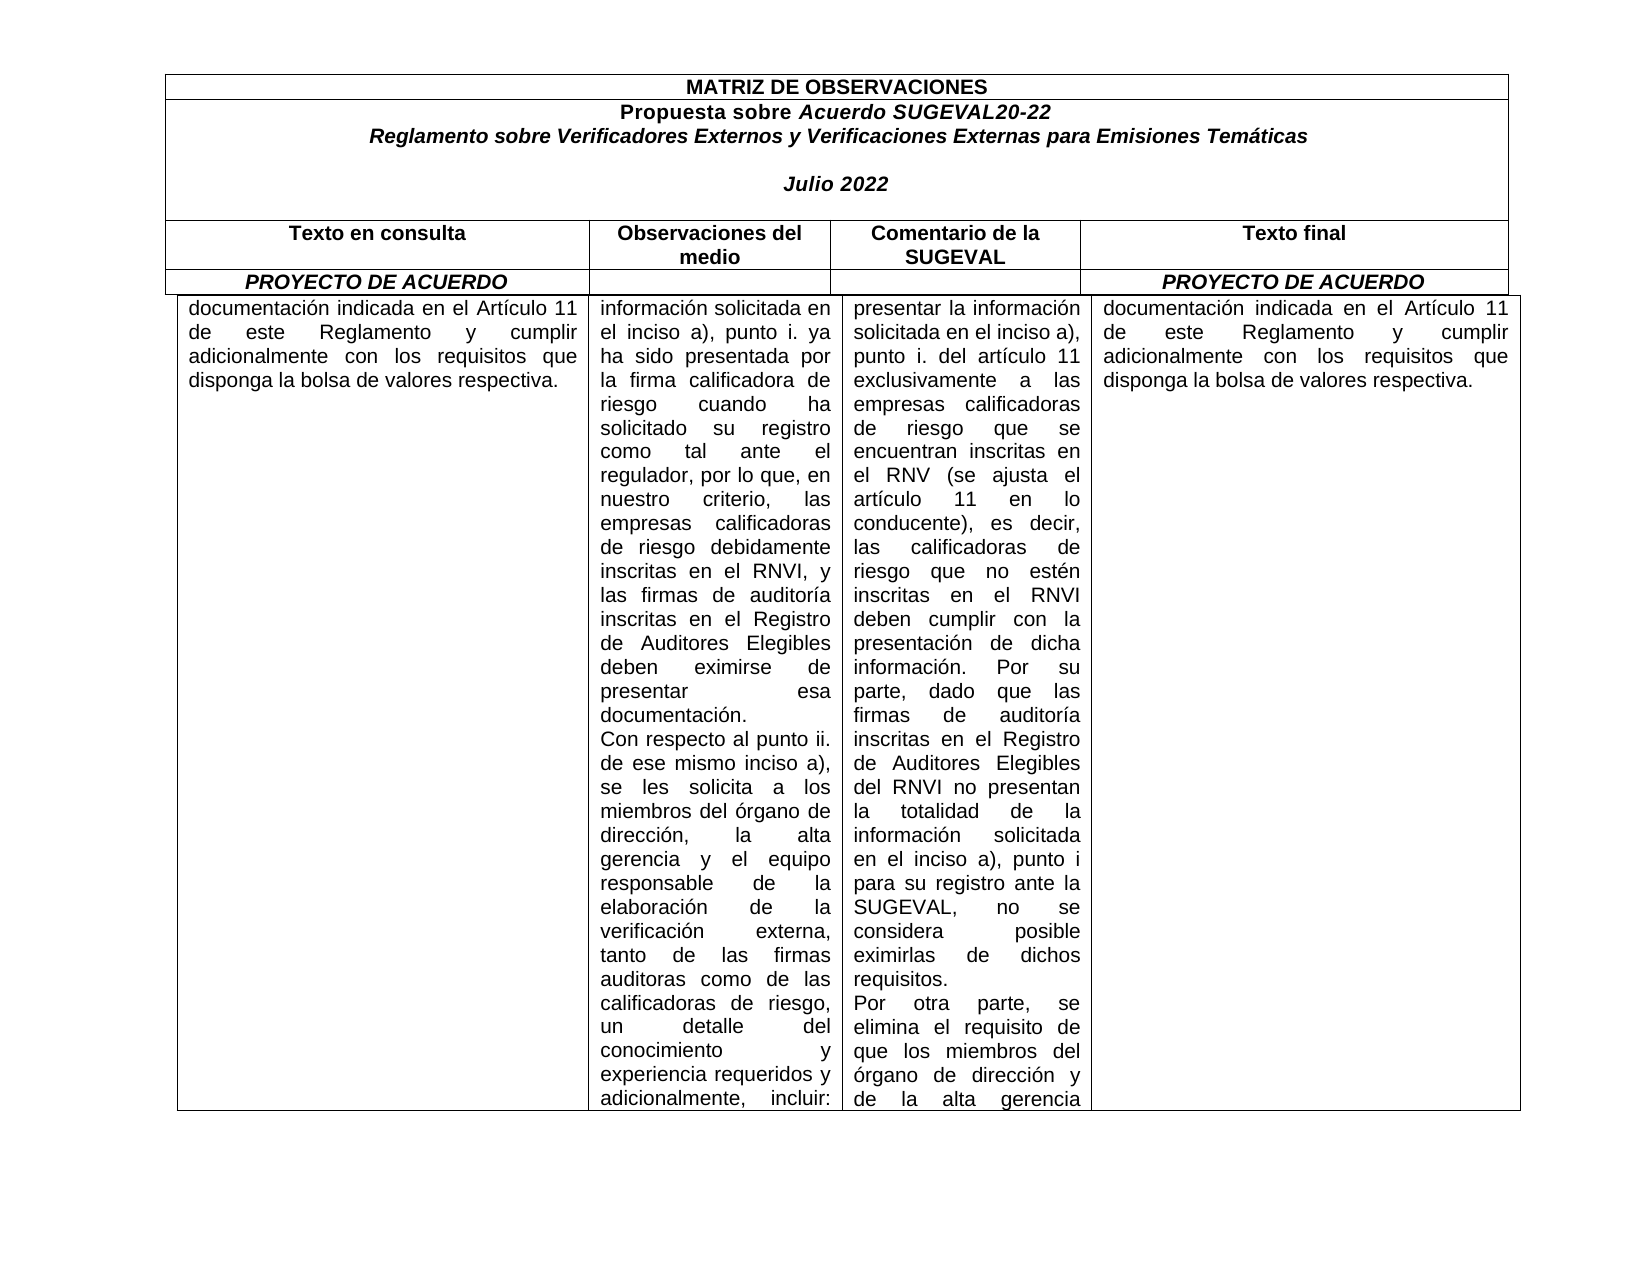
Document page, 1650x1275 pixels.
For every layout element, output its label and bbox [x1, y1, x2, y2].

table_cell [589, 296, 842, 1110]
table_cell [178, 296, 588, 1110]
table_cell [843, 296, 1091, 1110]
table_cell [1092, 296, 1520, 1110]
